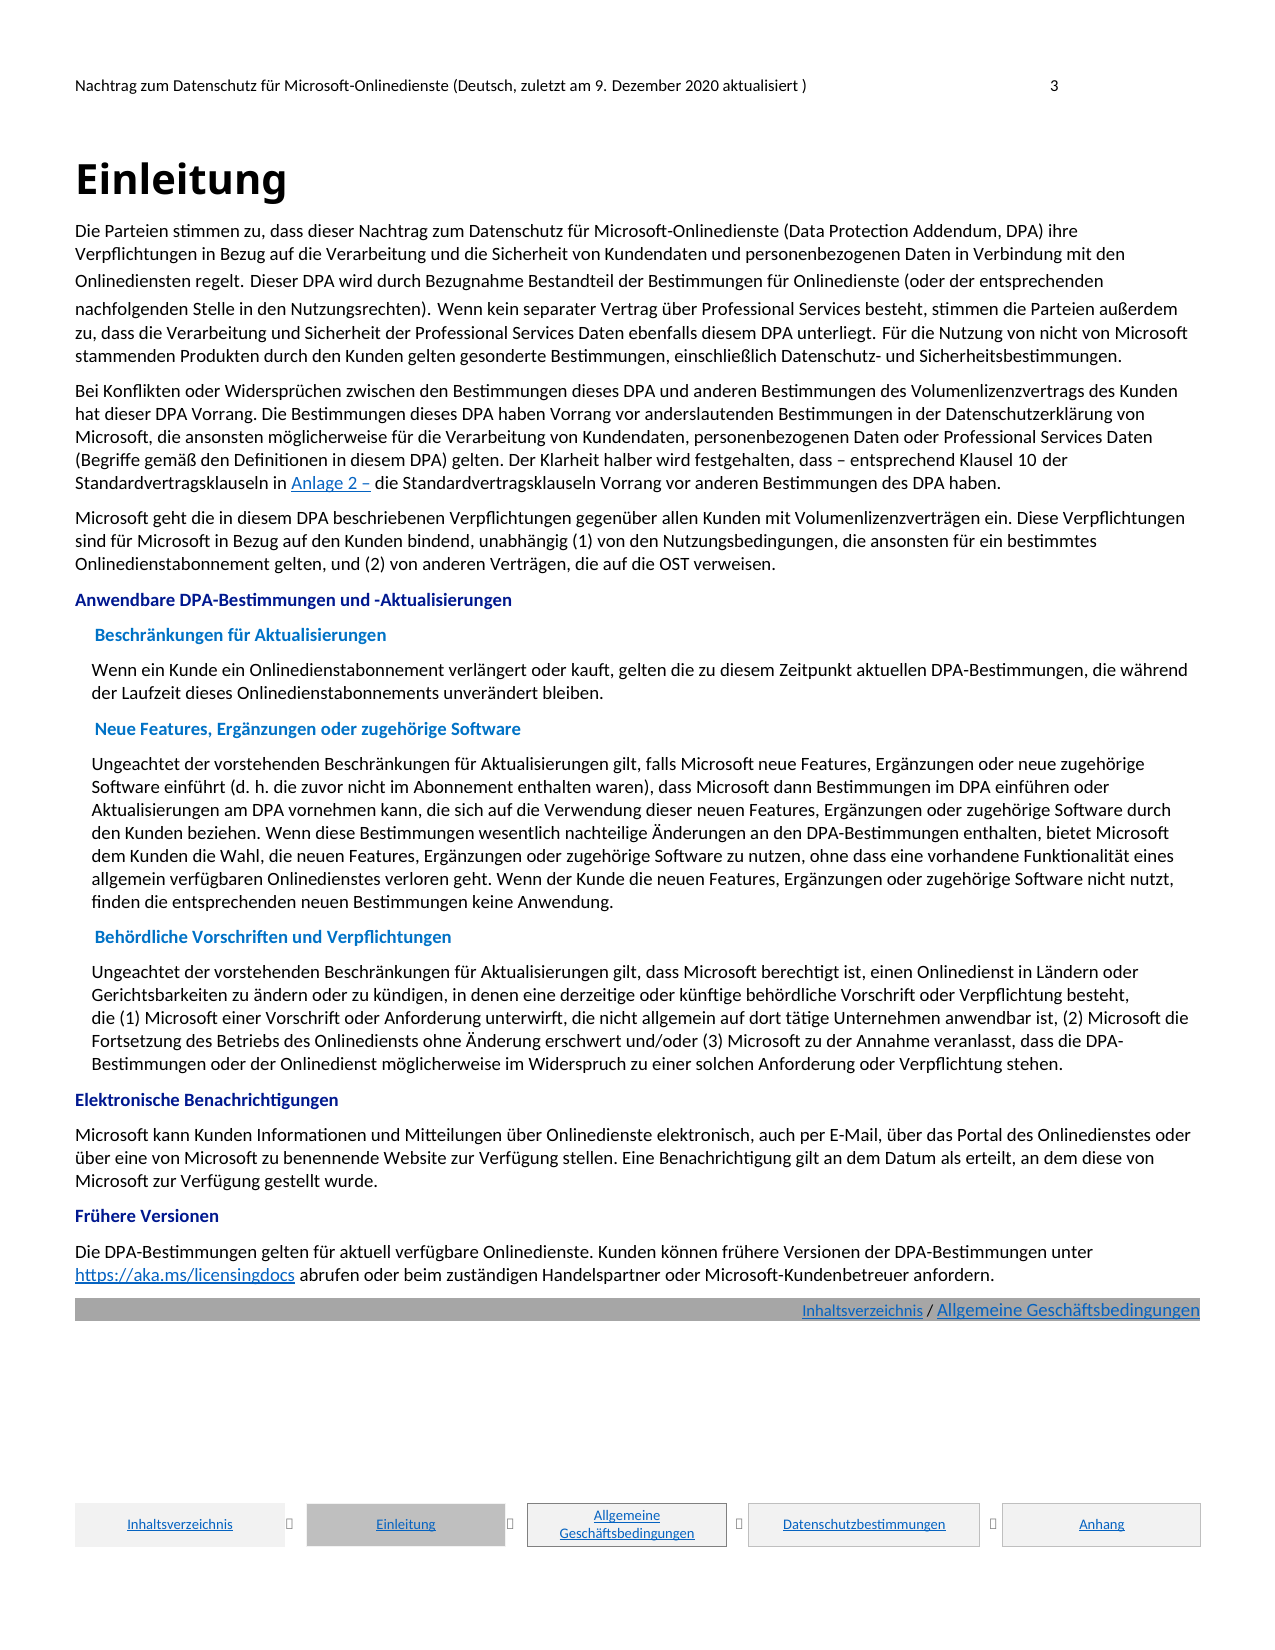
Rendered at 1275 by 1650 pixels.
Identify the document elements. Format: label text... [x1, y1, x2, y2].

subtitle Elektronische Benachrichtigungen [75, 1088, 1200, 1111]
subtitle Frühere Versionen [75, 1204, 1200, 1227]
list Inhaltsverzeichnis / Allgemeine Geschäftsbedingungen [75, 1298, 1200, 1321]
list Die DPA-Bestimmungen gelten für aktuell verfügbare Onlinedienste. Kunden können frühere Versionen der DPA-Bestimmungen unter https://aka.ms/licensingdocs abrufen oder beim zuständigen Handelspartner oder Microsoft-Kundenbetreuer anfordern. [75, 1240, 1200, 1286]
list Ungeachtet der vorstehenden Beschränkungen für Aktualisierungen gilt, falls Microsoft neue Features, Ergänzungen oder neue zugehörige Software einführt (d. h. die zuvor nicht im Abonnement enthalten waren), dass Microsoft dann Bestimmungen im DPA einführen oder Aktualisierungen am DPA vornehmen kann, die sich auf die Verwendung dieser neuen Features, Ergänzungen oder zugehörige Software durch den Kunden beziehen. Wenn diese Bestimmungen wesentlich nachteilige Änderungen an den DPA-Bestimmungen enthalten, bietet Microsoft dem Kunden die Wahl, die neuen Features, Ergänzungen oder zugehörige Software zu nutzen, ohne dass eine vorhandene Funktionalität eines allgemein verfügbaren Onlinedienstes verloren geht. Wenn der Kunde die neuen Features, Ergänzungen oder zugehörige Software nicht nutzt, finden die entsprechenden neuen Bestimmungen keine Anwendung. [91, 752, 1200, 913]
subtitle Anwendbare DPA-Bestimmungen und -Aktualisierungen [75, 588, 1200, 611]
list Ungeachtet der vorstehenden Beschränkungen für Aktualisierungen gilt, dass Microsoft berechtigt ist, einen Onlinedienst in Ländern oder Gerichtsbarkeiten zu ändern oder zu kündigen, in denen eine derzeitige oder künftige behördliche Vorschrift oder Verpflichtung besteht, die (1) Microsoft einer Vorschrift oder Anforderung unterwirft, die nicht allgemein auf dort tätige Unternehmen anwendbar ist, (2) Microsoft die Fortsetzung des Betriebs des Onlinediensts ohne Änderung erschwert und/oder (3) Microsoft zu der Annahme veranlasst, dass die DPA-Bestimmungen oder der Onlinedienst möglicherweise im Widerspruch zu einer solchen Anforderung oder Verpflichtung stehen. [91, 961, 1200, 1075]
list Die Parteien stimmen zu, dass dieser Nachtrag zum Datenschutz für Microsoft-Onlinedienste (Data Protection Addendum, DPA) ihre Verpflichtungen in Bezug auf die Verarbeitung und die Sicherheit von Kundendaten und personenbezogenen Daten in Verbindung mit den Onlinediensten regelt. Dieser DPA wird durch Bezugnahme Bestandteil der Bestimmungen für Onlinedienste (oder der entsprechenden nachfolgenden Stelle in den Nutzungsrechten). Wenn kein separater Vertrag über Professional Services besteht, stimmen die Parteien außerdem zu, dass die Verarbeitung und Sicherheit der Professional Services Daten ebenfalls diesem DPA unterliegt. Für die Nutzung von nicht von Microsoft stammenden Produkten durch den Kunden gelten gesonderte Bestimmungen, einschließlich Datenschutz- und Sicherheitsbestimmungen. [75, 219, 1200, 367]
list Microsoft geht die in diesem DPA beschriebenen Verpflichtungen gegenüber allen Kunden mit Volumenlizenzverträgen ein. Diese Verpflichtungen sind für Microsoft in Bezug auf den Kunden bindend, unabhängig (1) von den Nutzungsbedingungen, die ansonsten für ein bestimmtes Onlinedienstabonnement gelten, und (2) von anderen Verträgen, die auf die OST verweisen. [75, 507, 1200, 575]
list Wenn ein Kunde ein Onlinedienstabonnement verlängert oder kauft, gelten die zu diesem Zeitpunkt aktuellen DPA-Bestimmungen, die während der Laufzeit dieses Onlinedienstabonnements unverändert bleiben. [91, 659, 1200, 704]
list Microsoft kann Kunden Informationen und Mitteilungen über Onlinedienste elektronisch, auch per E-Mail, über das Portal des Onlinedienstes oder über eine von Microsoft zu benennende Website zur Verfügung stellen. Eine Benachrichtigung gilt an dem Datum als erteilt, an dem diese von Microsoft zur Verfügung gestellt wurde. [75, 1123, 1200, 1192]
list Behördliche Vorschriften und Verpflichtungen [94, 925, 1200, 948]
subtitle Einleitung [75, 150, 1200, 207]
text Bei Konflikten oder Widersprüchen zwischen den Bestimmungen dieses DPA und anderen Bestimmungen des Volumenlizenzvertrags des Kunden hat dieser DPA Vorrang. Die Bestimmungen dieses DPA haben Vorrang vor anderslautenden Bestimmungen in der Datenschutzerklärung von Microsoft, die ansonsten möglicherweise für die Verarbeitung von Kundendaten, personenbezogenen Daten oder Professional Services Daten (Begriffe gemäß den Definitionen in diesem DPA) gelten. Der Klarheit halber wird festgehalten, dass – entsprechend Klausel 10 der Standardvertragsklauseln in Anlage 2 – die Standardvertragsklauseln Vorrang vor anderen Bestimmungen des DPA haben. [75, 379, 1200, 494]
list Beschränkungen für Aktualisierungen [94, 623, 1200, 646]
list Neue Features, Ergänzungen oder zugehörige Software [94, 717, 1200, 740]
